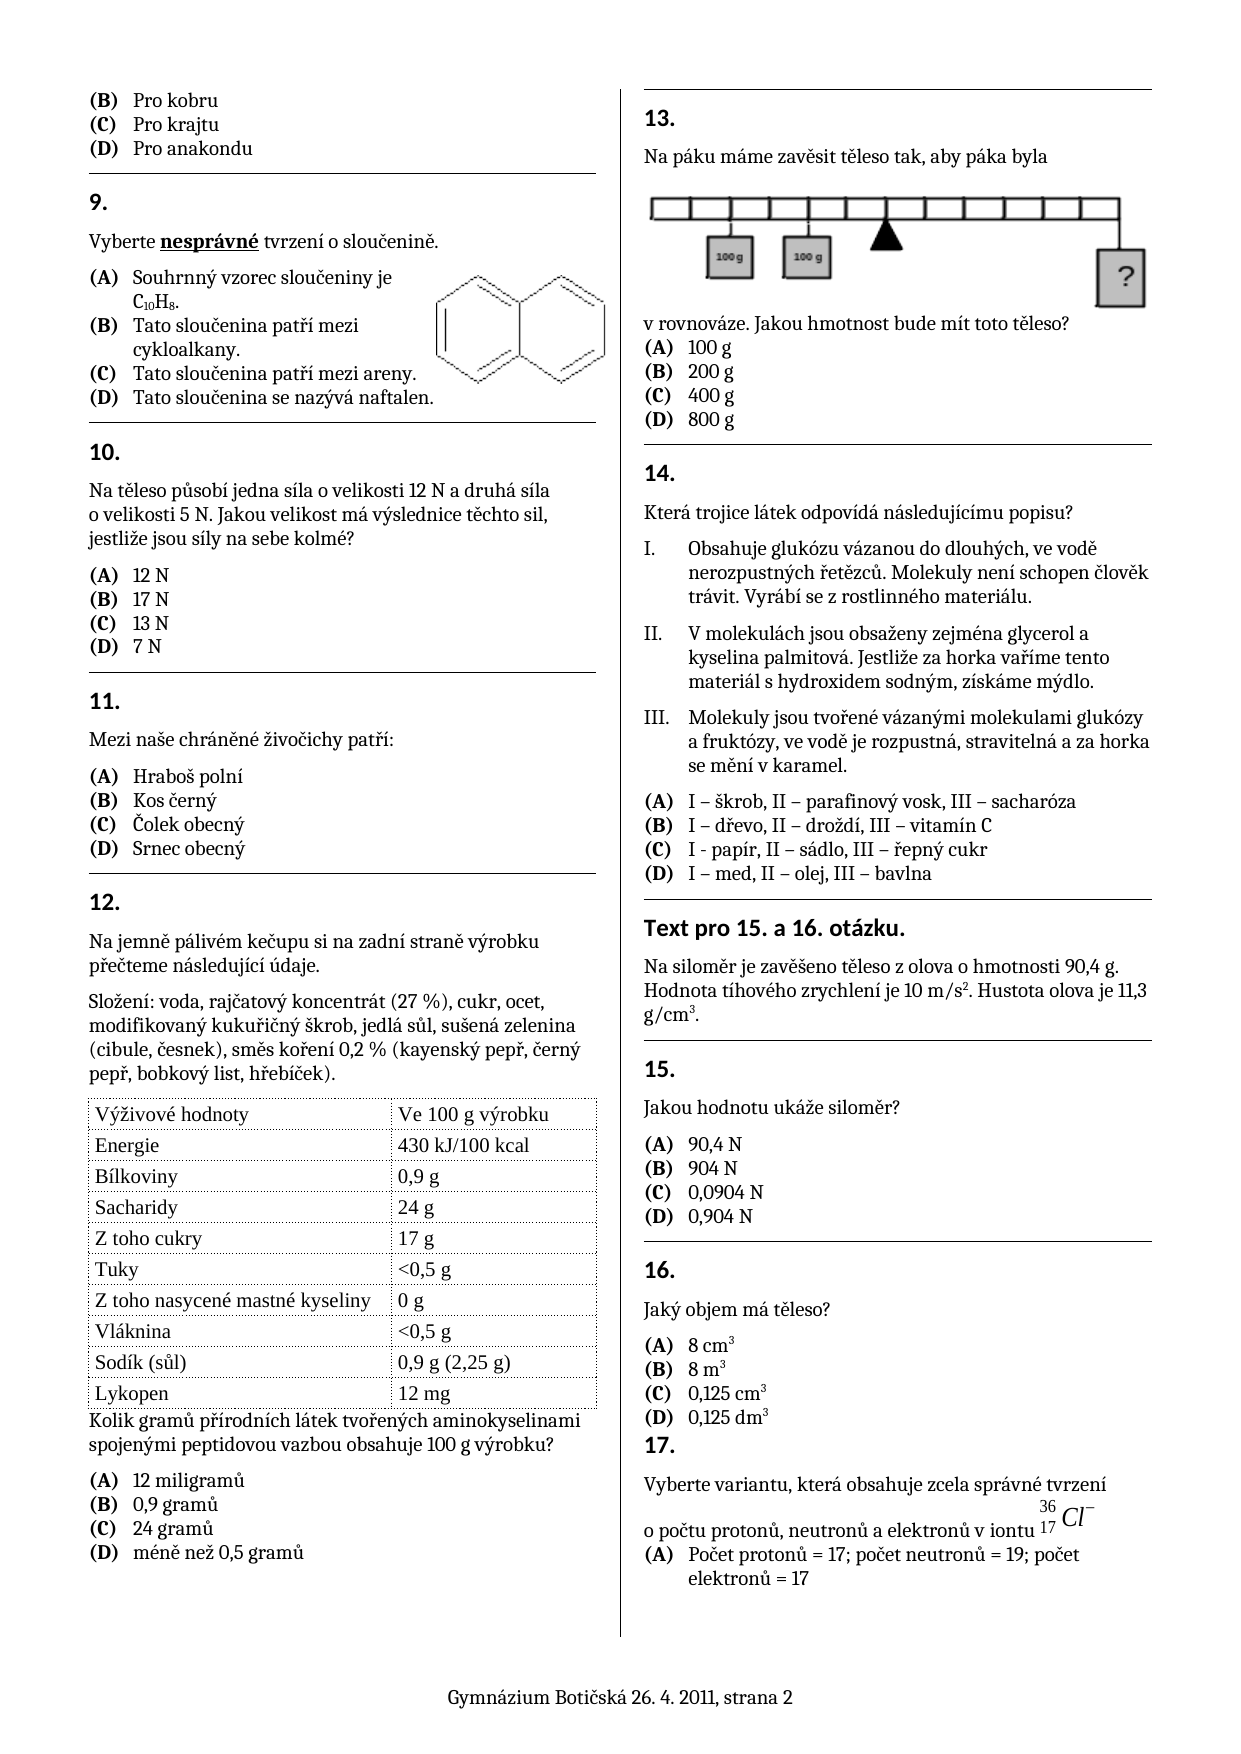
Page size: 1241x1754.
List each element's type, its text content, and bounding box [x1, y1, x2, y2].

text Na jemně pálivém kečupu si na zadní straně výrobku přečteme následující údaje. [89, 929, 596, 977]
table_cell <0,5 g [391, 1315, 596, 1346]
table_cell Energie [88, 1129, 391, 1160]
list Počet protonů = 17; počet neutronů = 19; počet elektronů = 17 [644, 1543, 1152, 1591]
text Která trojice látek odpovídá následujícímu popisu? [644, 501, 1152, 524]
list I - papír, II – sádlo, III – řepný cukr [644, 838, 1152, 862]
table_cell Tuky [88, 1253, 391, 1284]
table_cell Sacharidy [88, 1191, 391, 1222]
list 90,4 N [644, 1132, 1152, 1156]
list Molekuly jsou tvořené vázanými molekulami glukózy a fruktózy, ve vodě je rozpustná, stravitelná a za horka se mění v karamel. [644, 706, 1152, 778]
text 17. [644, 1430, 1152, 1460]
text Jaký objem má těleso? [644, 1297, 1152, 1321]
table_cell Lykopen [88, 1377, 391, 1408]
table_cell 12 mg [391, 1377, 596, 1408]
table_header Výživové hodnoty [88, 1098, 391, 1129]
list 800 g [644, 408, 1152, 432]
list 0,0904 N [644, 1180, 1152, 1204]
table_cell 0,9 g [391, 1160, 596, 1191]
list 8 cm3 [644, 1334, 1152, 1358]
table_header Ve 100 g výrobku [391, 1098, 596, 1129]
table_cell Bílkoviny [88, 1160, 391, 1191]
text 13. [644, 90, 1152, 133]
list Tato sloučenina se nazývá naftalen. [89, 386, 596, 410]
table_cell 430 kJ/100 kcal [391, 1129, 596, 1160]
table_cell 0 g [391, 1284, 596, 1315]
text Jakou hodnotu ukáže siloměr? [644, 1096, 1152, 1120]
picture [596, 275, 606, 384]
text 9. [89, 174, 596, 217]
list I – dřevo, II – droždí, III – vitamín C [644, 814, 1152, 838]
list 904 N [644, 1156, 1152, 1180]
list 12 N [89, 563, 596, 587]
table_cell 24 g [391, 1191, 596, 1222]
list 400 g [644, 384, 1152, 408]
list 100 g [644, 336, 1152, 360]
list V molekulách jsou obsaženy zejména glycerol a kyselina palmitová. Jestliže za horka vaříme tento materiál s hydroxidem sodným, získáme mýdlo. [644, 621, 1152, 693]
list Tato sloučenina patří mezi cykloalkany. [89, 314, 596, 362]
list 0,125 cm3 [644, 1382, 1152, 1406]
text Složení: voda, rajčatový koncentrát (27 %), cukr, ocet, modifikovaný kukuřičný škrob, jedlá sůl, sušená zelenina (cibule, česnek), směs koření 0,2 % (kayenský pepř, černý pepř, bobkový list, hřebíček). [89, 990, 596, 1086]
list méně než 0,5 gramů [89, 1541, 596, 1565]
list 17 N [89, 587, 596, 611]
list 24 gramů [89, 1517, 596, 1541]
list Hraboš polní [89, 764, 596, 788]
text 12. [89, 874, 596, 917]
list Pro krajtu [89, 113, 596, 137]
text Na těleso působí jedna síla o velikosti 12 N a druhá síla o velikosti 5 N. Jakou velikost má výslednice těchto sil, jestliže jsou síly na sebe kolmé? [89, 479, 596, 551]
list Souhrnný vzorec sloučeniny je C10H8. [89, 266, 596, 314]
list I – med, II – olej, III – bavlna [644, 862, 1152, 886]
list 12 miligramů [89, 1469, 596, 1493]
table_cell 0,9 g (2,25 g) [391, 1346, 596, 1377]
list 0,125 dm3 [644, 1406, 1152, 1430]
text Vyberte nesprávné tvrzení o sloučenině. [89, 229, 596, 253]
table_cell Sodík (sůl) [88, 1346, 391, 1377]
list 200 g [644, 360, 1152, 384]
table_cell <0,5 g [391, 1253, 596, 1284]
text Text pro 15. a 16. otázku. [644, 900, 1152, 943]
list 0,904 N [644, 1204, 1152, 1228]
list Tato sloučenina patří mezi areny. [89, 362, 596, 386]
table_cell Z toho cukry [88, 1222, 391, 1253]
list 8 m3 [644, 1358, 1152, 1382]
text Vyberte variantu, která obsahuje zcela správné tvrzení o počtu protonů, neutronů a elektronů v iontu [644, 1473, 1152, 1543]
text 16. [644, 1242, 1152, 1285]
list Obsahuje glukózu vázanou do dlouhých, ve vodě nerozpustných řetězců. Molekuly není schopen člověk trávit. Vyrábí se z rostlinného materiálu. [644, 537, 1152, 609]
text 14. [644, 445, 1152, 488]
list Pro kobru [89, 89, 596, 113]
list Srnec obecný [89, 836, 596, 860]
list I – škrob, II – parafinový vosk, III – sacharóza [644, 790, 1152, 814]
table_cell Vláknina [88, 1315, 391, 1346]
list 13 N [89, 611, 596, 635]
text 10. [89, 423, 596, 466]
text Kolik gramů přírodních látek tvořených aminokyselinami spojenými peptidovou vazbou obsahuje 100 g výrobku? [89, 1409, 606, 1457]
list Kos černý [89, 788, 596, 812]
list Pro anakondu [89, 137, 596, 161]
text Na páku máme zavěsit těleso tak, aby páka byla v rovnováze. Jakou hmotnost bude mít toto těleso? [644, 145, 1152, 336]
text 11. [89, 673, 596, 716]
list 0,9 gramů [89, 1493, 596, 1517]
text Mezi naše chráněné živočichy patří: [89, 728, 596, 752]
list Čolek obecný [89, 812, 596, 836]
table_cell Z toho nasycené mastné kyseliny [88, 1284, 391, 1315]
list 7 N [89, 635, 596, 659]
table_cell 17 g [391, 1222, 596, 1253]
text Na siloměr je zavěšeno těleso z olova o hmotnosti 90,4 g. Hodnota tíhového zrychlení je 10 m/s2. Hustota olova je 11,3 g/cm3. [644, 955, 1152, 1027]
text 15. [644, 1041, 1152, 1083]
